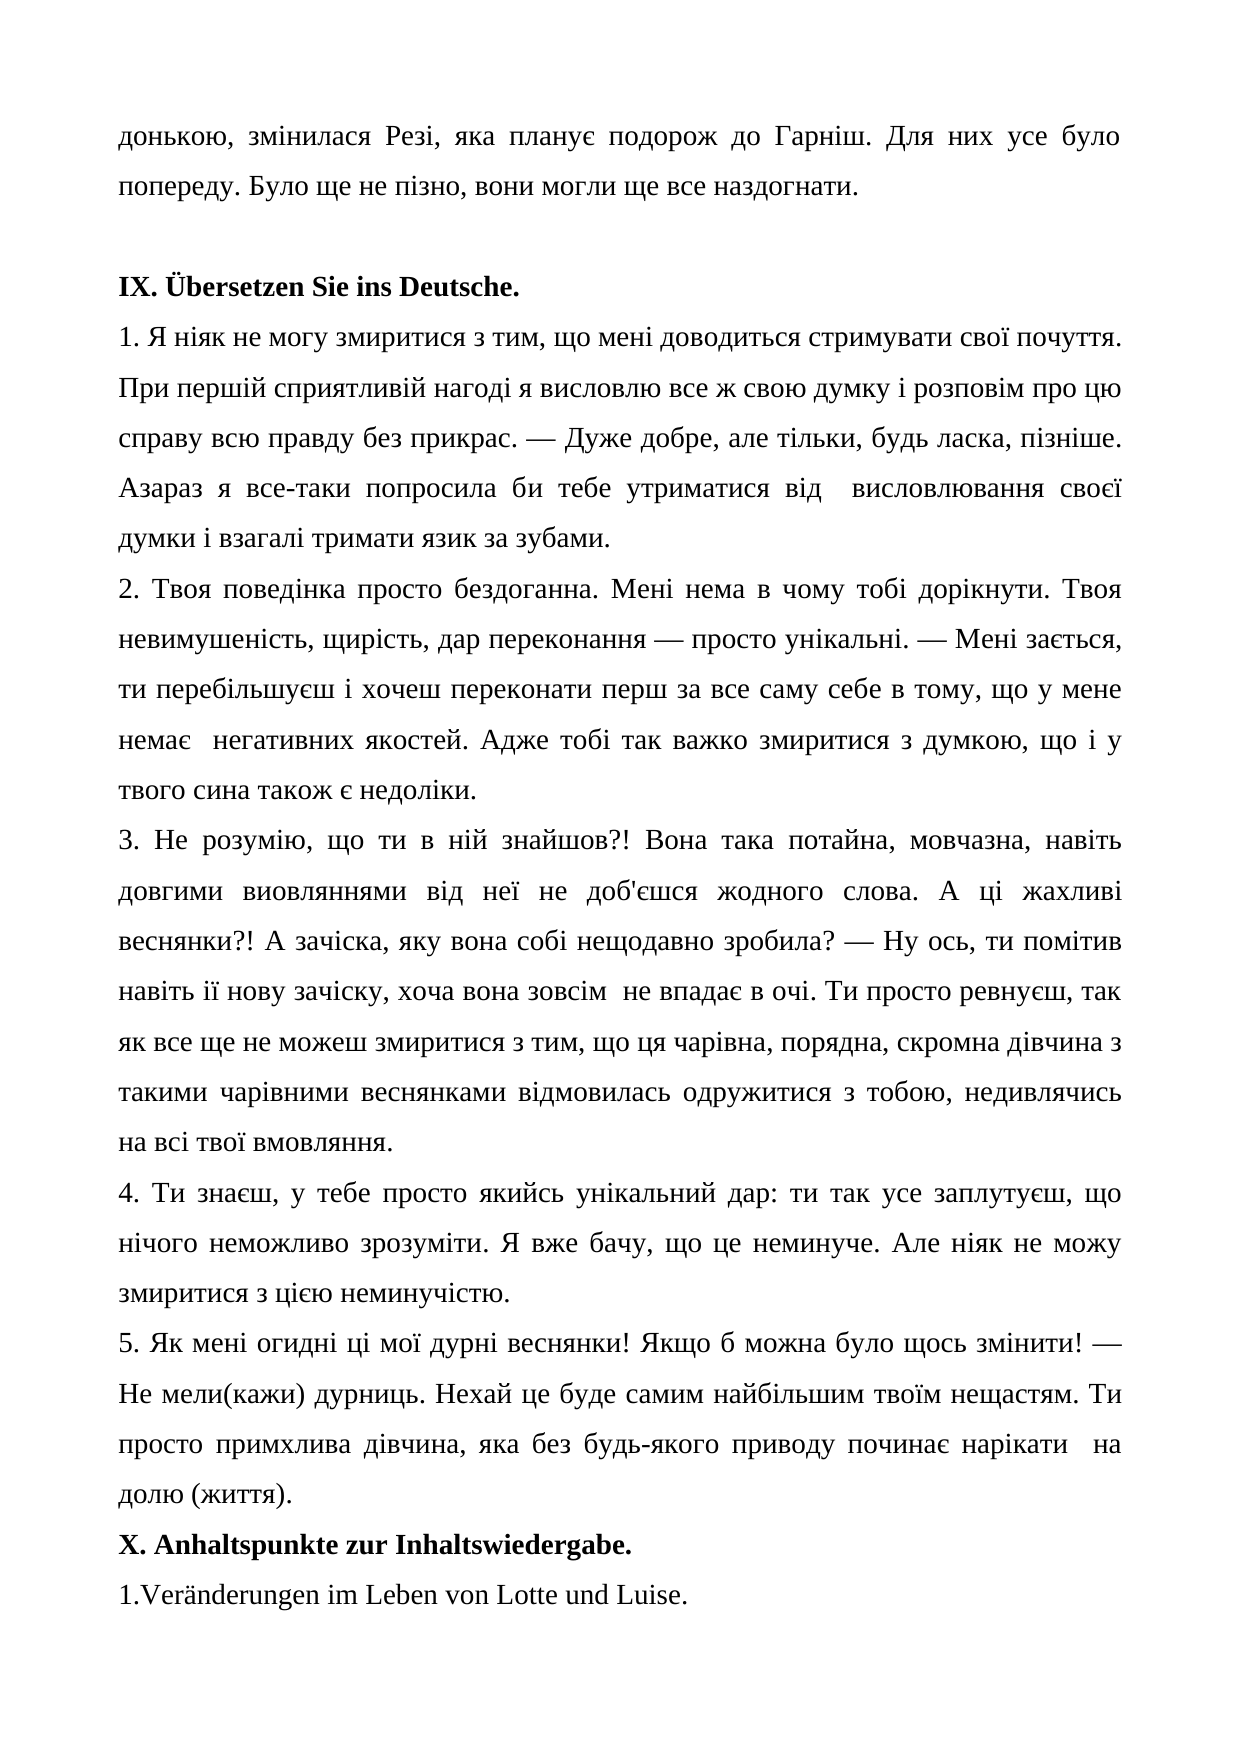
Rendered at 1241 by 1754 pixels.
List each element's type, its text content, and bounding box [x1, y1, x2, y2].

text IX. Übersetzen Sie ins Deutsche. [118, 269, 1122, 303]
text 3. Не розумію, що ти в ній знайшов?! Вона така потайна, мовчазна, навіть довгими виовляннями від неї не доб'єшся жодного слова. А ці жахливі веснянки?! А зачіска, яку вона собі нещодавно зробила? — Ну ось, ти помітив навіть ії нову зачіску, хоча вона зовсім не впадає в очі. Ти просто ревнуєш, так як все ще не можеш змиритися з тим, що ця чарівна, порядна, скромна дівчина з такими чарівними веснянками відмовилась одружитися з тобою, недивлячись на всі твої вмовляння. [118, 822, 1122, 1158]
text 5. Як мені огидні ці мої дурні веснянки! Якщо б можна було щось змінити! — Не мели(кажи) дурниць. Нехай це буде самим найбільшим твоїм нещастям. Ти просто примхлива дівчина, яка без будь-якого приводу починає нарікати на долю (життя). [118, 1326, 1122, 1510]
text 4. Ти знаєш, у тебе просто якийсь унікальний дар: ти так усе заплутуєш, що нічого неможливо зрозуміти. Я вже бачу, що це неминуче. Але ніяк не можу змиритися з цією неминучістю. [118, 1175, 1122, 1309]
text 2. Твоя поведінка просто бездоганна. Мені нема в чому тобі дорікнути. Твоя невимушеність, щирість, дар переконання — просто унікальні. — Мені зається, ти перебільшуєш і хочеш переконати перш за все саму себе в тому, що у мене немає негативних якостей. Адже тобі так важко змиритися з думкою, що і у твого сина також є недоліки. [118, 571, 1122, 806]
text 1.Veränderungen im Leben von Lotte und Luise. [118, 1577, 1122, 1611]
text 1. Я ніяк не могу змиритися з тим, що мені доводиться стримувати свої почуття. При першій сприятливій нагоді я висловлю все ж свою думку і розповім про цю справу всю правду без прикрас. — Дуже добре, але тільки, будь ласка, пізніше. Азараз я все-таки попросила би тебе утриматися від висловлювання своєї думки і взагалі тримати язик за зубами. [118, 319, 1122, 554]
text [118, 118, 1122, 202]
text X. Anhaltspunkte zur Inhaltswiedergabe. [118, 1527, 1122, 1560]
